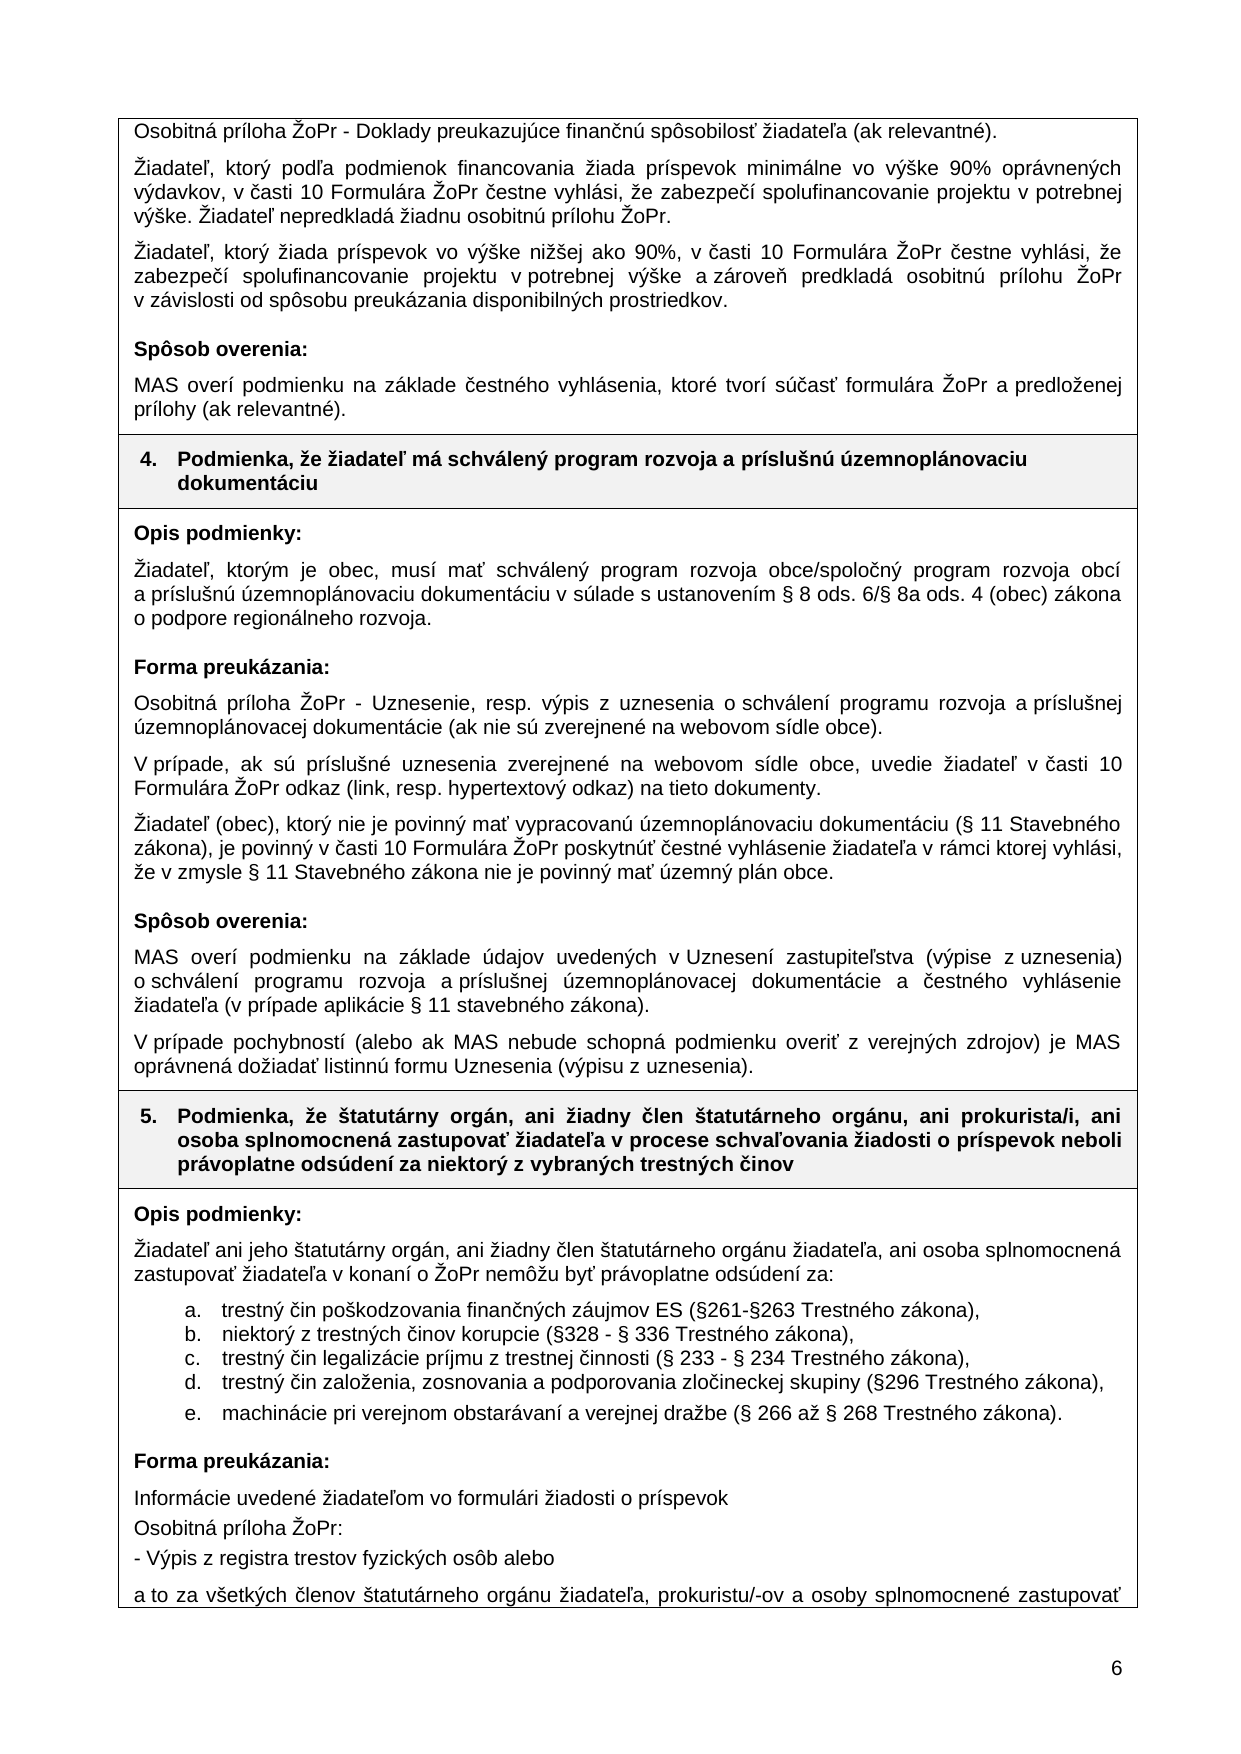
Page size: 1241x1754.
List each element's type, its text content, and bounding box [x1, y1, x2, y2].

table_cell Podmienka, že štatutárny orgán, ani žiadny člen štatutárneho orgánu, ani prokurista/i, ani osoba splnomocnená zastupovať žiadateľa v procese schvaľovania žiadosti o príspevok neboli právoplatne odsúdení za niektorý z vybraných trestných činov [119, 1091, 1137, 1188]
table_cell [119, 119, 1137, 434]
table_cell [119, 1189, 1137, 1607]
table_cell Podmienka, že žiadateľ má schválený program rozvoja a príslušnú územnoplánovaciu dokumentáciu [119, 435, 1137, 508]
table_cell Opis podmienky: Žiadateľ, ktorým je obec, musí mať schválený program rozvoja obce/spoločný program rozvoja obcí a príslušnú územnoplánovaciu dokumentáciu v súlade s ustanovením § 8 ods. 6/§ 8a ods. 4 (obec) zákona o podpore regionálneho rozvoja. Forma preukázania: Osobitná príloha ŽoPr - Uznesenie, resp. výpis z uznesenia o schválení programu rozvoja a príslušnej územnoplánovacej dokumentácie (ak nie sú zverejnené na webovom sídle obce). V prípade, ak sú príslušné uznesenia zverejnené na webovom sídle obce, uvedie žiadateľ v časti 10 Formulára ŽoPr odkaz (link, resp. hypertextový odkaz) na tieto dokumenty. Žiadateľ (obec), ktorý nie je povinný mať vypracovanú územnoplánovaciu dokumentáciu (§ 11 Stavebného zákona), je povinný v časti 10 Formulára ŽoPr poskytnúť čestné vyhlásenie žiadateľa v rámci ktorej vyhlási, že v zmysle § 11 Stavebného zákona nie je povinný mať územný plán obce. Spôsob overenia: MAS overí podmienku na základe údajov uvedených v Uznesení zastupiteľstva (výpise z uznesenia) o schválení programu rozvoja a príslušnej územnoplánovacej dokumentácie a čestného vyhlásenie žiadateľa (v prípade aplikácie § 11 stavebného zákona). V prípade pochybností (alebo ak MAS nebude schopná podmienku overiť z verejných zdrojov) je MAS oprávnená dožiadať listinnú formu Uznesenia (výpisu z uznesenia). [119, 509, 1137, 1090]
